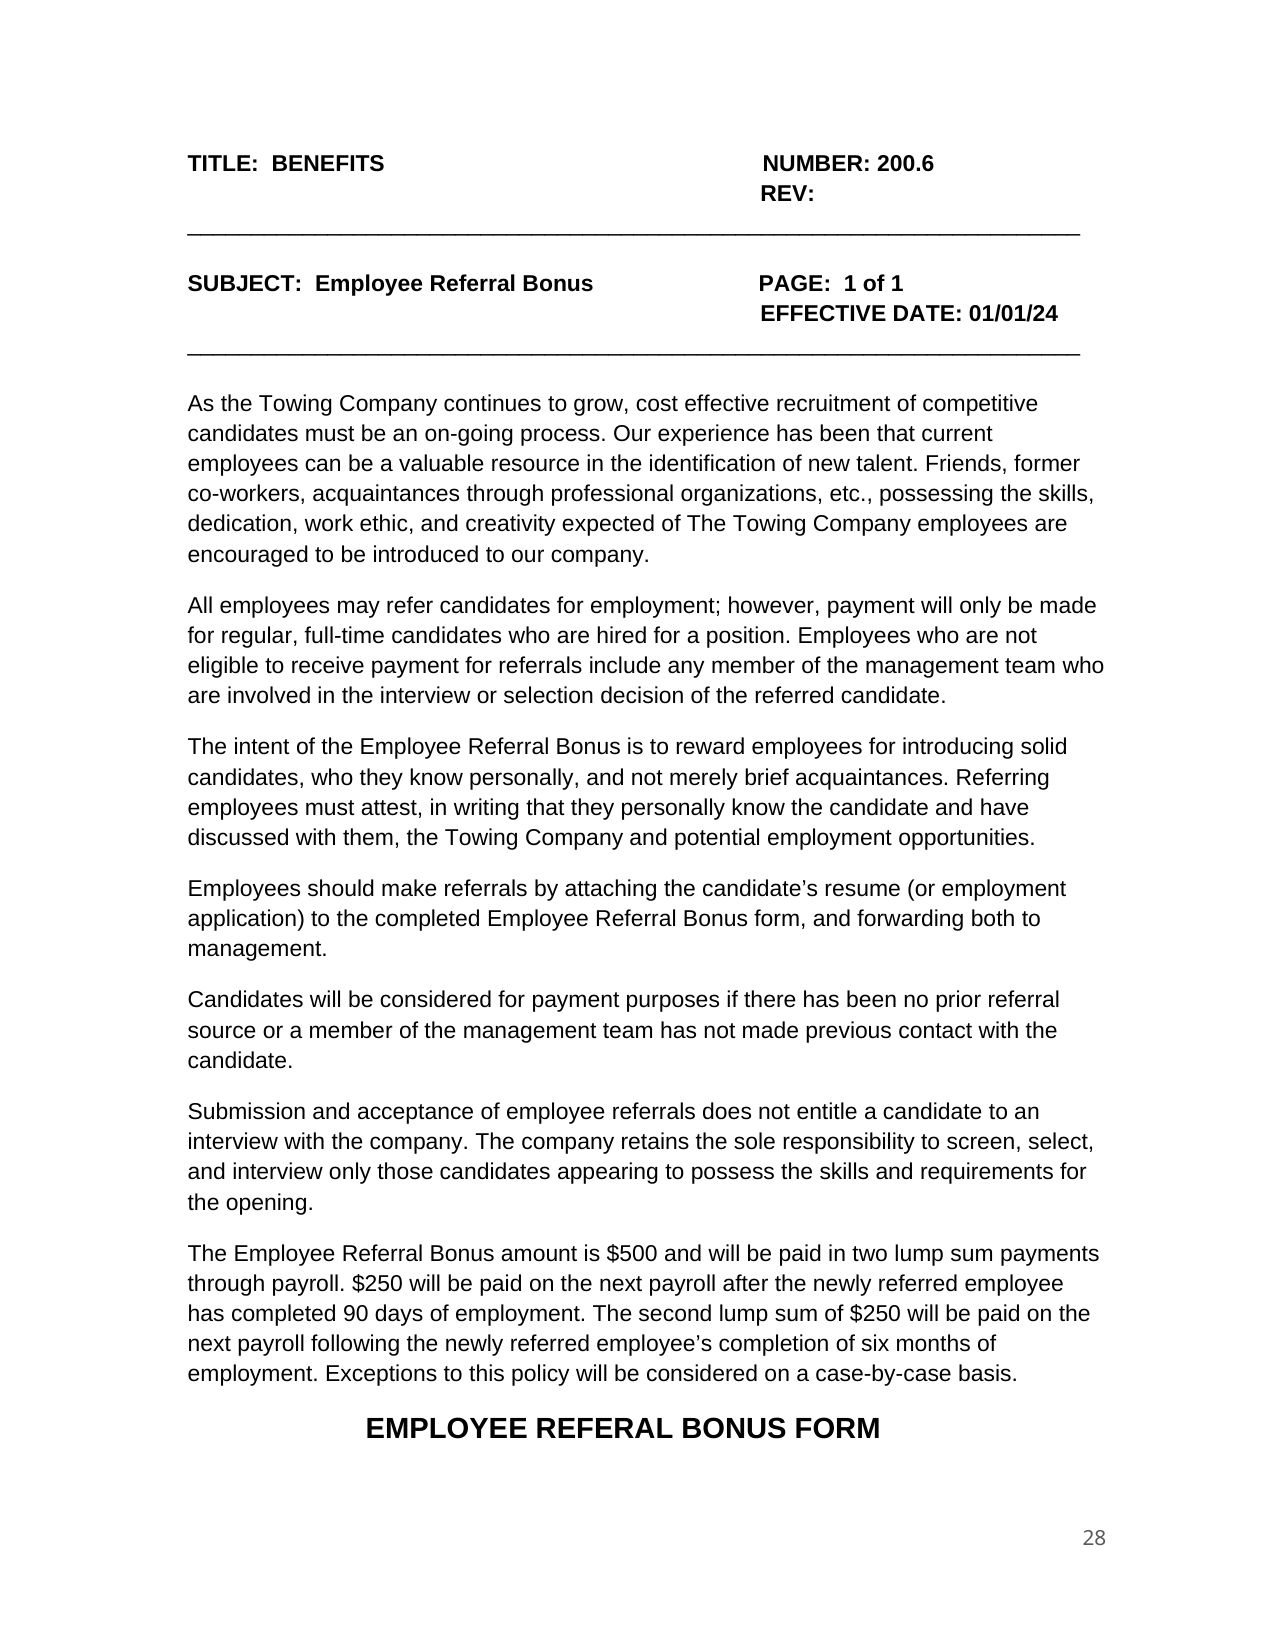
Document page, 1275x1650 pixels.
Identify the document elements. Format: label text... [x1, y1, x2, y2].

text As the Towing Company continues to grow, cost effective recruitment of competitive candidates must be an on-going process. Our experience has been that current employees can be a valuable resource in the identification of new talent. Friends, former co-workers, acquaintances through professional organizations, etc., possessing the skills, dedication, work ethic, and creativity expected of The Towing Company employees are encouraged to be introduced to our company. [187, 389, 1106, 567]
text Candidates will be considered for payment purposes if there has been no prior referral source or a member of the management team has not made previous contact with the candidate. [187, 986, 1106, 1073]
text TITLE: BENEFITS NUMBER: 200.6 REV: ______________________________________________________________________ [187, 150, 1106, 237]
text The intent of the Employee Referral Bonus is to reward employees for introducing solid candidates, who they know personally, and not merely brief acquaintances. Referring employees must attest, in writing that they personally know the candidate and have discussed with them, the Towing Company and potential employment opportunities. [187, 733, 1106, 850]
text SUBJECT: Employee Referral Bonus PAGE: 1 of 1 EFFECTIVE DATE: 01/01/24 ______________________________________________________________________ [187, 270, 1106, 357]
text All employees may refer candidates for employment; however, payment will only be made for regular, full-time candidates who are hired for a position. Employees who are not eligible to receive payment for referrals include any member of the management team who are involved in the interview or selection decision of the referred candidate. [187, 592, 1106, 709]
text EMPLOYEE REFERAL BONUS FORM [187, 1411, 1106, 1445]
text The Employee Referral Bonus amount is $500 and will be paid in two lump sum payments through payroll. $250 will be paid on the next payroll after the newly referred employee has completed 90 days of employment. The second lump sum of $250 will be paid on the next payroll following the newly referred employee’s completion of six months of employment. Exceptions to this policy will be considered on a case-by-case basis. [187, 1239, 1106, 1387]
text Submission and acceptance of employee referrals does not entitle a candidate to an interview with the company. The company retains the sole responsibility to screen, select, and interview only those candidates appearing to possess the skills and requirements for the opening. [187, 1098, 1106, 1215]
text Employees should make referrals by attaching the candidate’s resume (or employment application) to the completed Employee Referral Bonus form, and forwarding both to management. [187, 875, 1106, 962]
